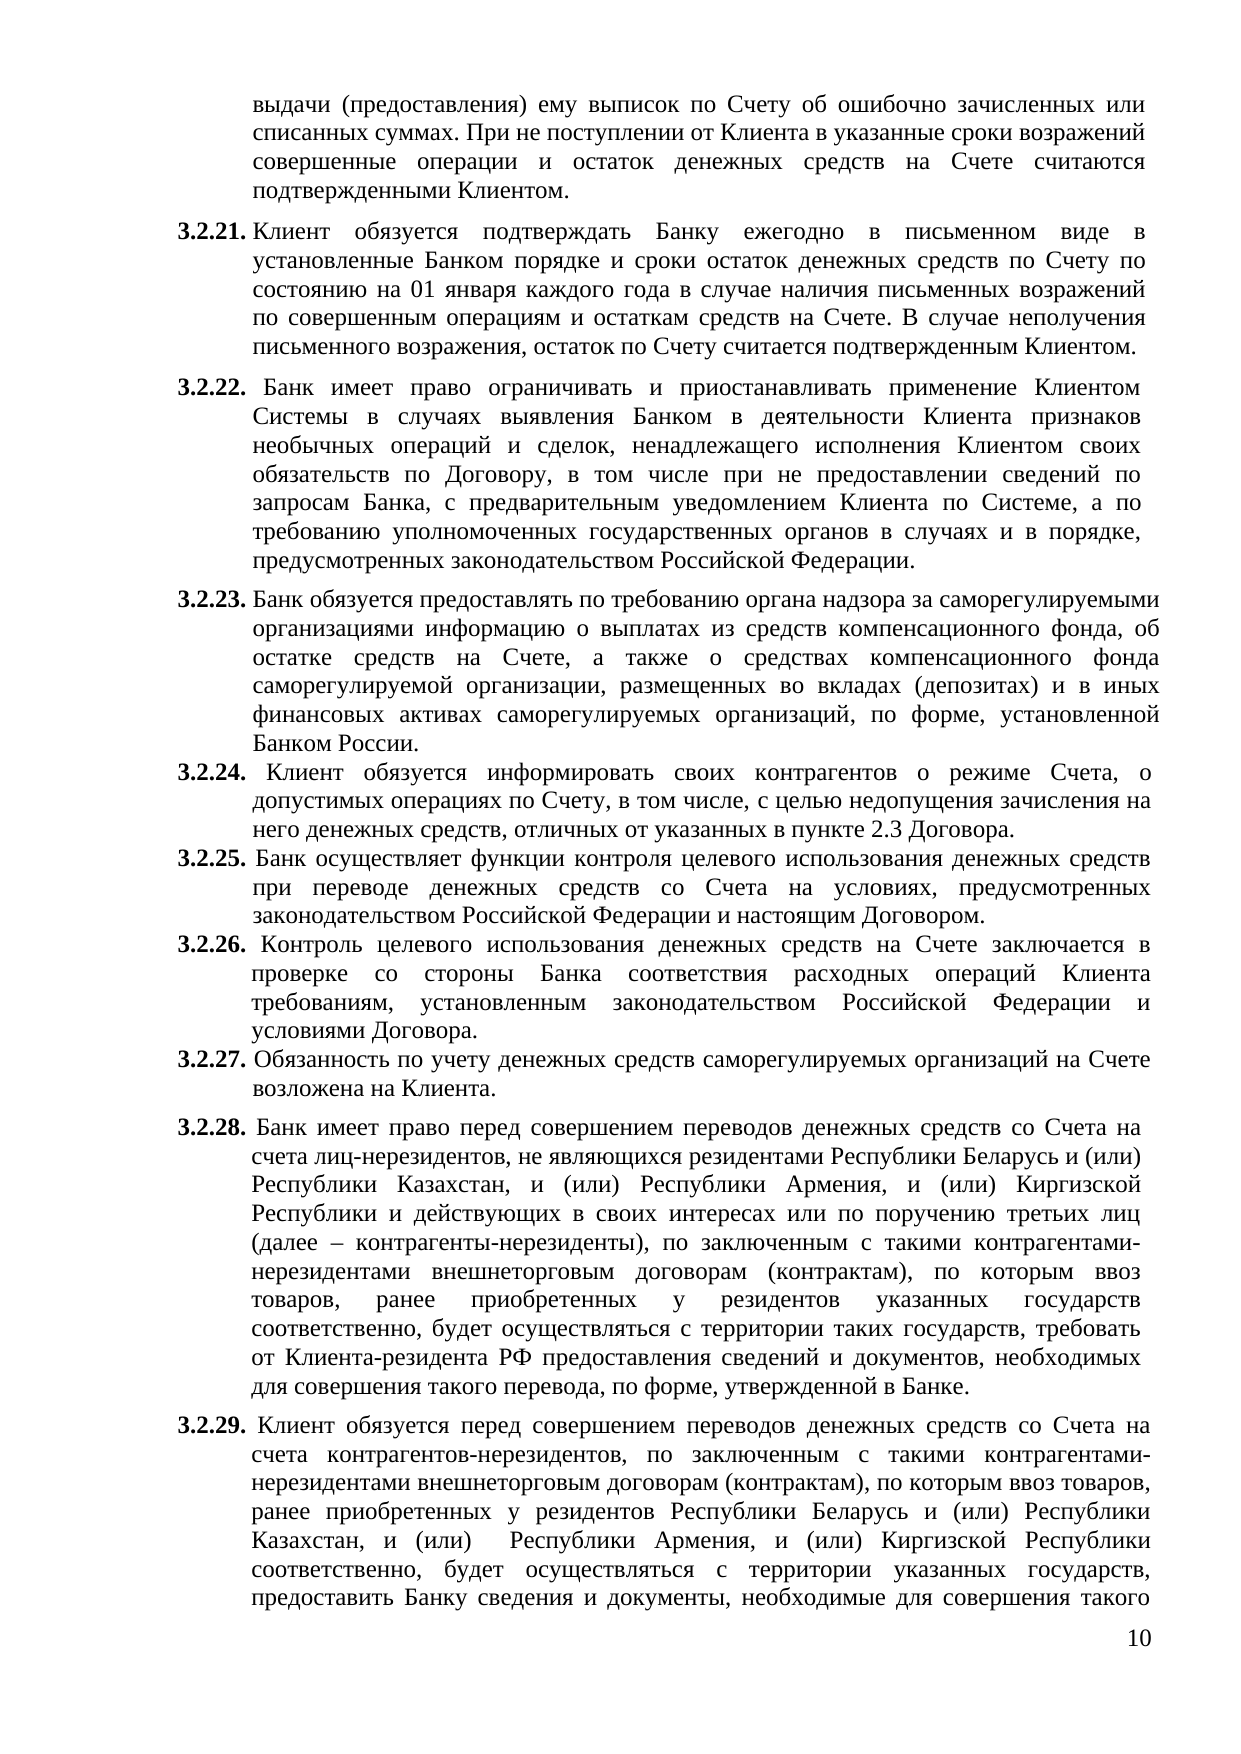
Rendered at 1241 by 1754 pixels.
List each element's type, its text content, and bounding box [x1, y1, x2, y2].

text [177, 1410, 1152, 1611]
text 3.2.21. Клиент обязуется подтверждать Банку ежегодно в письменном виде в установленные Банком порядке и сроки остаток денежных средств по Счету по состоянию на 01 января каждого года в случае наличия письменных возражений по совершенным операциям и остаткам средств на Счете. В случае неполучения письменного возражения, остаток по Счету считается подтвержденным Клиентом. [177, 216, 1146, 360]
text 3.2.27. Обязанность по учету денежных средств саморегулируемых организаций на Счете возложена на Клиента. [177, 1044, 1152, 1102]
text 3.2.28. Банк имеет право перед совершением переводов денежных средств со Счета на счета лиц-нерезидентов, не являющихся резидентами Республики Беларусь и (или) Республики Казахстан, и (или) Республики Армения, и (или) Киргизской Республики и действующих в своих интересах или по поручению третьих лиц (далее – контрагенты-нерезиденты), по заключенным с такими контрагентами-нерезидентами внешнеторговым договорам (контрактам), по которым ввоз товаров, ранее приобретенных у резидентов указанных государств соответственно, будет осуществляться с территории таких государств, требовать от Клиента-резидента РФ предоставления сведений и документов, необходимых для совершения такого перевода, по форме, утвержденной в Банке. [177, 1112, 1142, 1399]
text 3.2.23. Банк обязуется предоставлять по требованию органа надзора за саморегулируемыми организациями информацию о выплатах из средств компенсационного фонда, об остатке средств на Счете, а также о средствах компенсационного фонда саморегулируемой организации, размещенных во вкладах (депозитах) и в иных финансовых активах саморегулируемых организаций, по форме, установленной Банком России. [177, 584, 1160, 757]
text 3.2.22. Банк имеет право ограничивать и приостанавливать применение Клиентом Системы в случаях выявления Банком в деятельности Клиента признаков необычных операций и сделок, ненадлежащего исполнения Клиентом своих обязательств по Договору, в том числе при не предоставлении сведений по запросам Банка, с предварительным уведомлением Клиента по Системе, а по требованию уполномоченных государственных органов в случаях и в порядке, предусмотренных законодательством Российской Федерации. [177, 372, 1142, 574]
text 3.2.25. Банк осуществляет функции контроля целевого использования денежных средств при переводе денежных средств со Счета на условиях, предусмотренных законодательством Российской Федерации и настоящим Договором. [177, 843, 1152, 929]
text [177, 89, 1146, 204]
text 3.2.26. Контроль целевого использования денежных средств на Счете заключается в проверке со стороны Банка соответствия расходных операций Клиента требованиям, установленным законодательством Российской Федерации и условиями Договора. [177, 929, 1152, 1044]
text 3.2.24. Клиент обязуется информировать своих контрагентов о режиме Счета, о допустимых операциях по Счету, в том числе, с целью недопущения зачисления на него денежных средств, отличных от указанных в пункте 2.3 Договора. [177, 757, 1152, 843]
